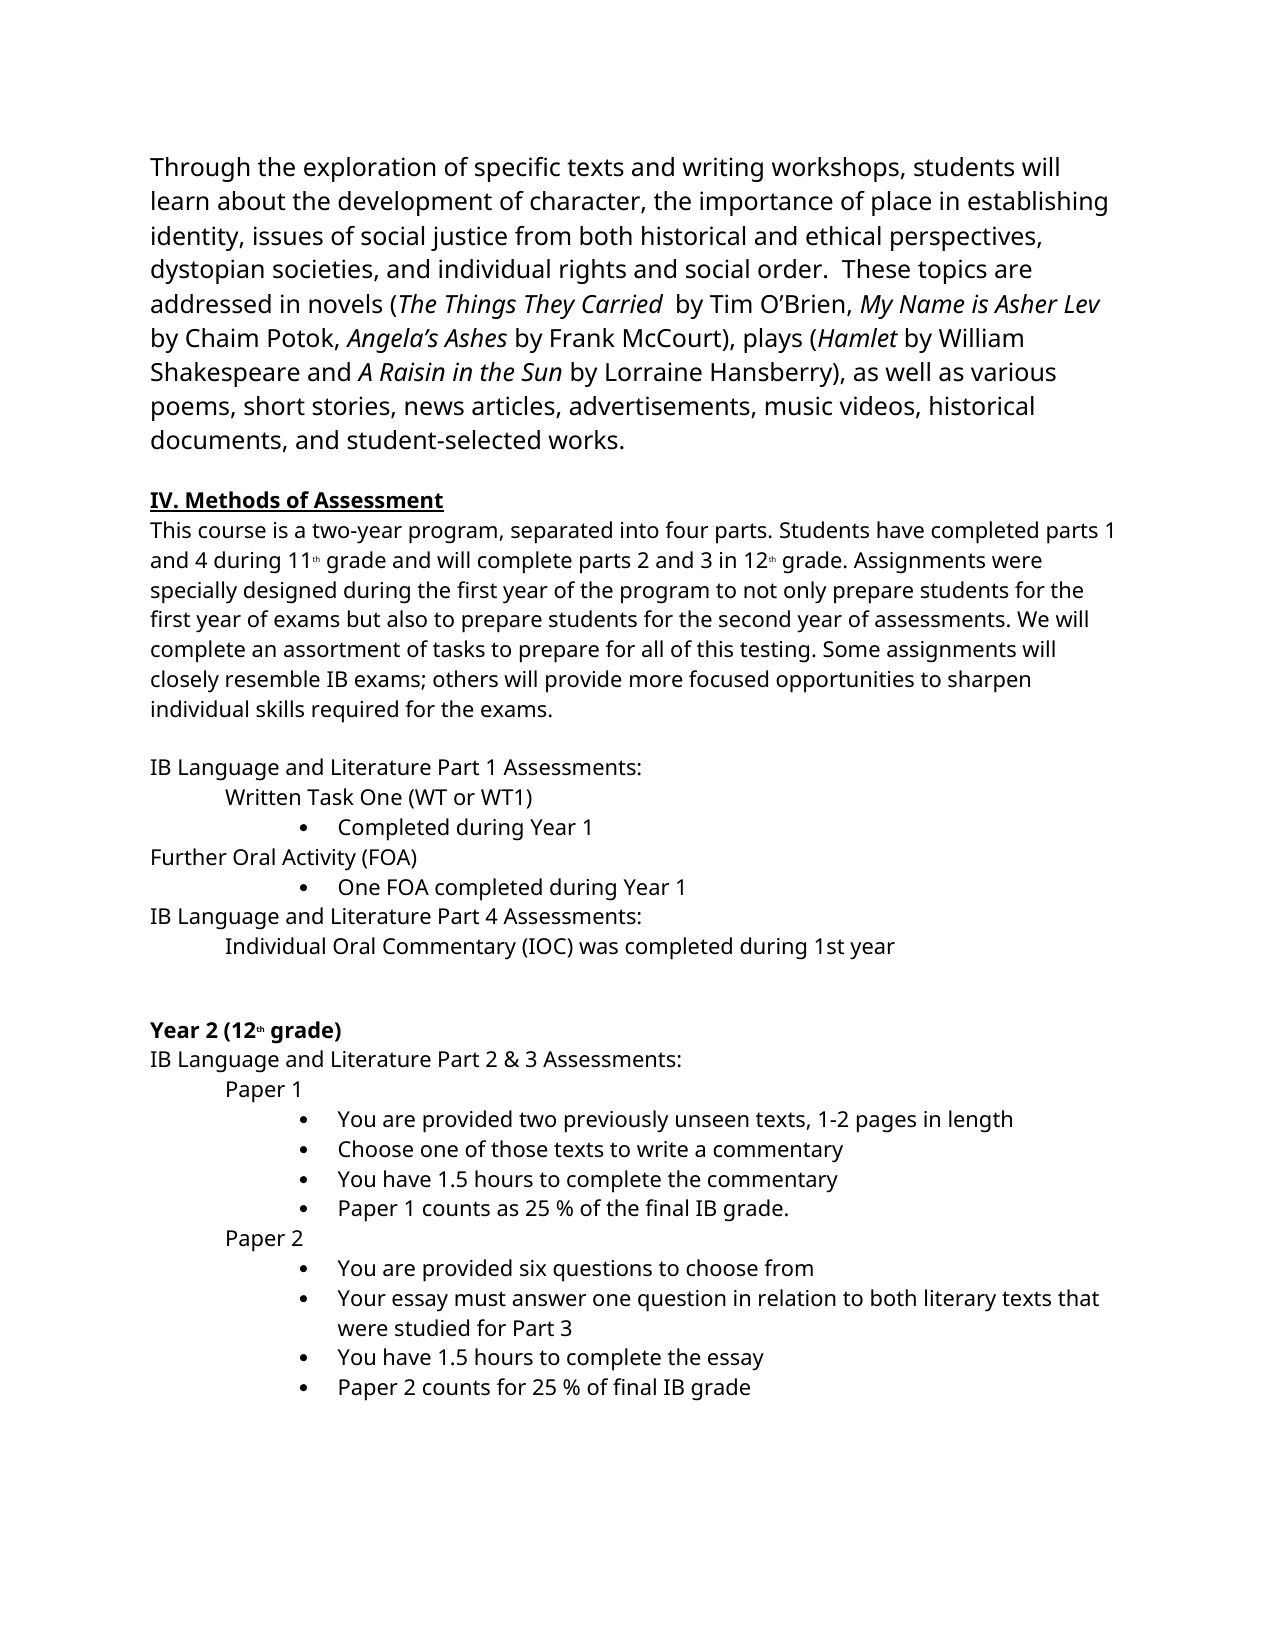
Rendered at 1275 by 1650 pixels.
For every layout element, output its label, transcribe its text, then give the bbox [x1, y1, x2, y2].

list Paper 1 counts as 25 % of the final IB grade. [300, 1193, 1125, 1223]
text Individual Oral Commentary (IOC) was completed during 1st year [150, 931, 1125, 961]
text Written Task One (WT or WT1) [150, 782, 1125, 812]
list You have 1.5 hours to complete the commentary [300, 1164, 1125, 1193]
text This course is a two-year program, separated into four parts. Students have completed parts 1 and 4 during 11th grade and will complete parts 2 and 3 in 12th grade. Assignments were specially designed during the first year of the program to not only prepare students for the first year of exams but also to prepare students for the second year of assessments. We will complete an assortment of tasks to prepare for all of this testing. Some assignments will closely resemble IB exams; others will provide more focused opportunities to sharpen individual skills required for the exams. [150, 515, 1125, 724]
text IB Language and Literature Part 4 Assessments: [150, 901, 1125, 931]
text Through the exploration of specific texts and writing workshops, students will learn about the development of character, the importance of place in establishing identity, issues of social justice from both historical and ethical perspectives, dystopian societies, and individual rights and social order. These topics are addressed in novels (The Things They Carried by Tim O’Brien, My Name is Asher Lev by Chaim Potok, Angela’s Ashes by Frank McCourt), plays (Hamlet by William Shakespeare and A Raisin in the Sun by Lorraine Hansberry), as well as various poems, short stories, news articles, advertisements, music videos, historical documents, and student-selected works. [150, 150, 1125, 457]
text Year 2 (12th grade) [150, 1015, 1125, 1044]
list One FOA completed during Year 1 [300, 872, 1125, 901]
text Further Oral Activity (FOA) [150, 842, 1125, 872]
text Paper 2 [150, 1223, 1125, 1253]
list Completed during Year 1 [300, 812, 1125, 842]
text Paper 1 [150, 1074, 1125, 1104]
list Your essay must answer one question in relation to both literary texts that were studied for Part 3 [300, 1283, 1125, 1342]
text IB Language and Literature Part 2 & 3 Assessments: [150, 1044, 1125, 1074]
text IV. Methods of Assessment [150, 485, 1125, 515]
text IB Language and Literature Part 1 Assessments: [150, 752, 1125, 782]
list You have 1.5 hours to complete the essay [300, 1342, 1125, 1372]
list You are provided six questions to choose from [300, 1253, 1125, 1283]
list Paper 2 counts for 25 % of final IB grade [300, 1372, 1125, 1402]
list You are provided two previously unseen texts, 1-2 pages in length [300, 1104, 1125, 1134]
list Choose one of those texts to write a commentary [300, 1134, 1125, 1164]
